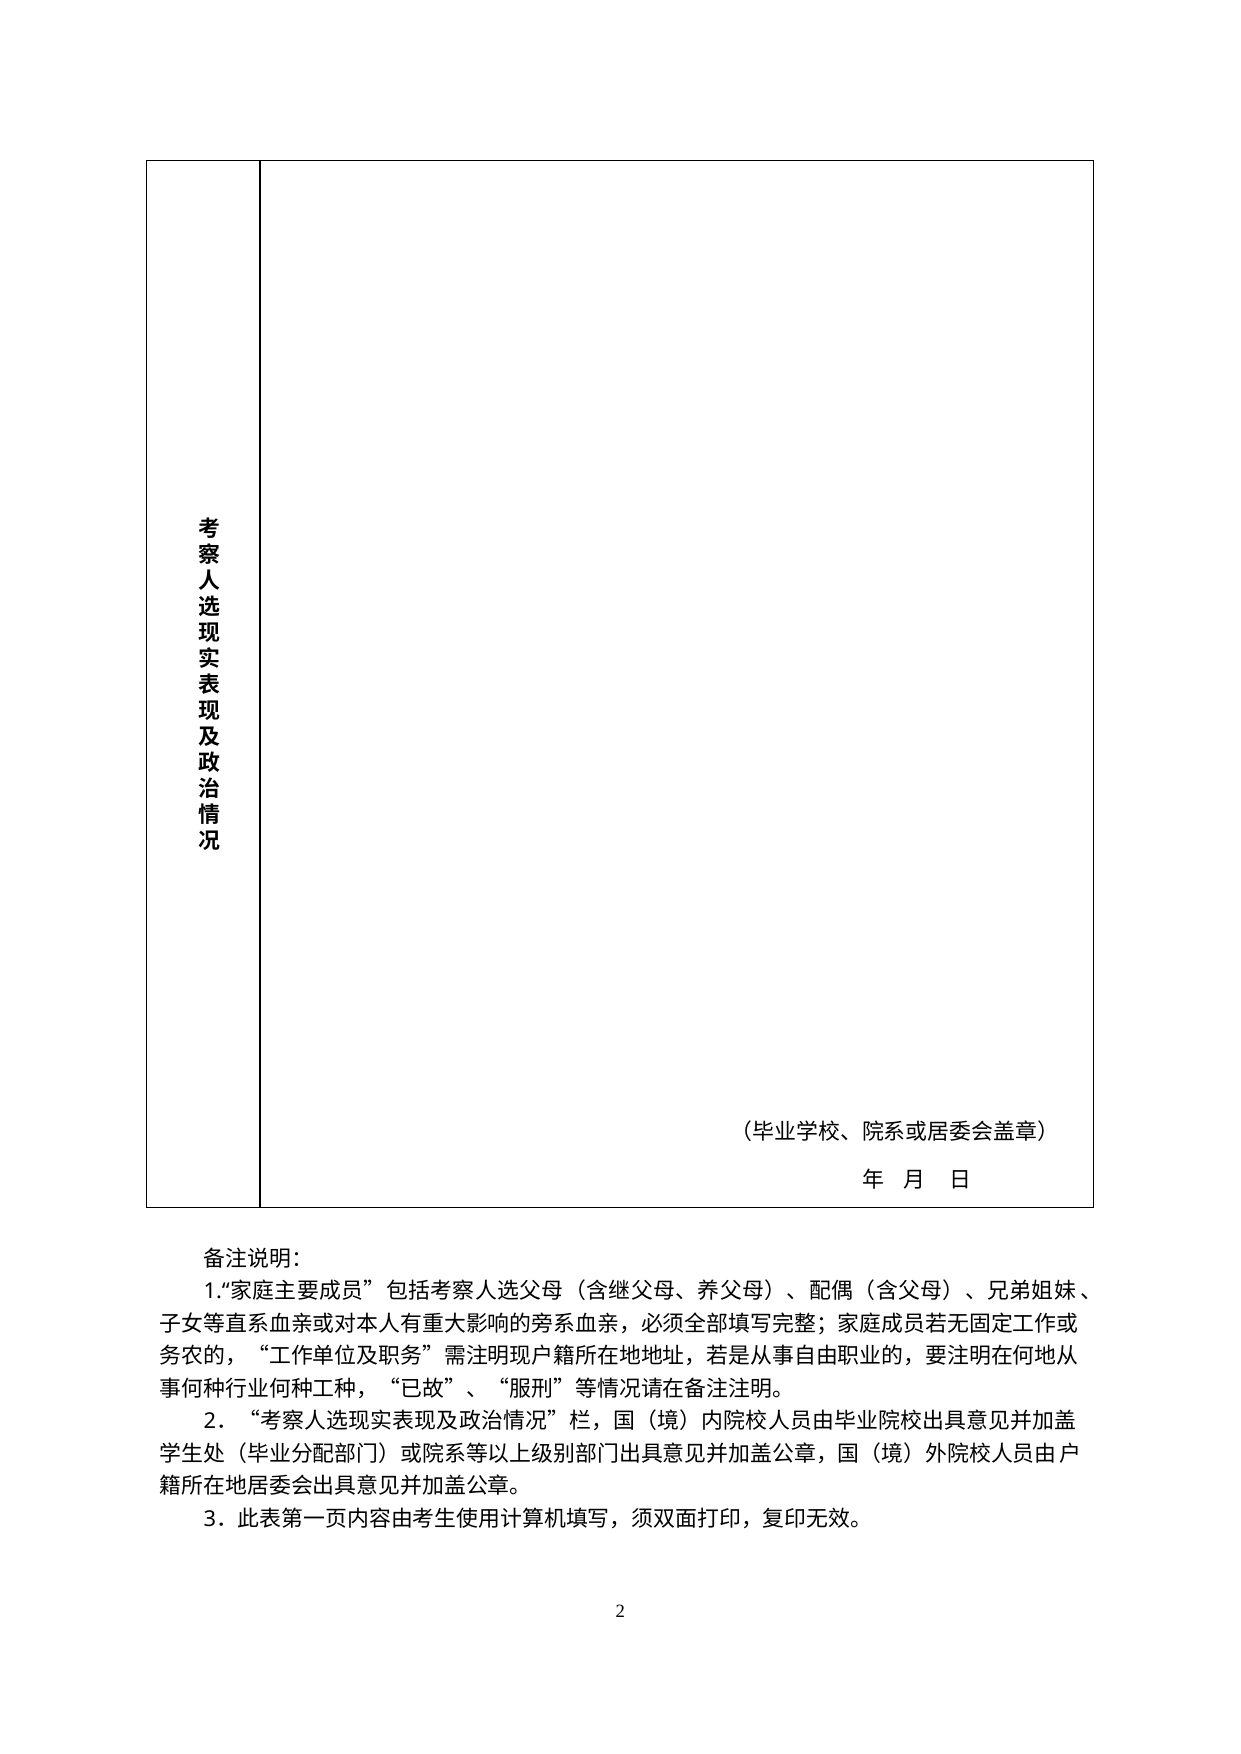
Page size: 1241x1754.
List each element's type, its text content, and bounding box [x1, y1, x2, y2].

text 3．此表第一页内容由考生使用计算机填写，须双面打印，复印无效。 [159, 1501, 1081, 1533]
text 备注说明： [159, 1241, 1081, 1273]
table_cell [261, 161, 1093, 437]
table_cell （毕业学校、院系或居委会盖章） 年 月 日 [261, 437, 1093, 1207]
table_cell 考察人选现实表现及政治情况 [147, 161, 259, 1207]
text 1.“家庭主要成员”包括考察人选父母（含继父母、养父母）、配偶（含父母）、兄弟姐妹、子女等直系血亲或对本人有重大影响的旁系血亲，必须全部填写完整；家庭成员若无固定工作或务农的，“工作单位及职务”需注明现户籍所在地地址，若是从事自由职业的，要注明在何地从事何种行业何种工种，“已故”、“服刑”等情况请在备注注明。 [159, 1273, 1081, 1403]
text 2．“考察人选现实表现及政治情况”栏，国（境）内院校人员由毕业院校出具意见并加盖学生处（毕业分配部门）或院系等以上级别部门出具意见并加盖公章，国（境）外院校人员由户籍所在地居委会出具意见并加盖公章。 [159, 1403, 1081, 1501]
